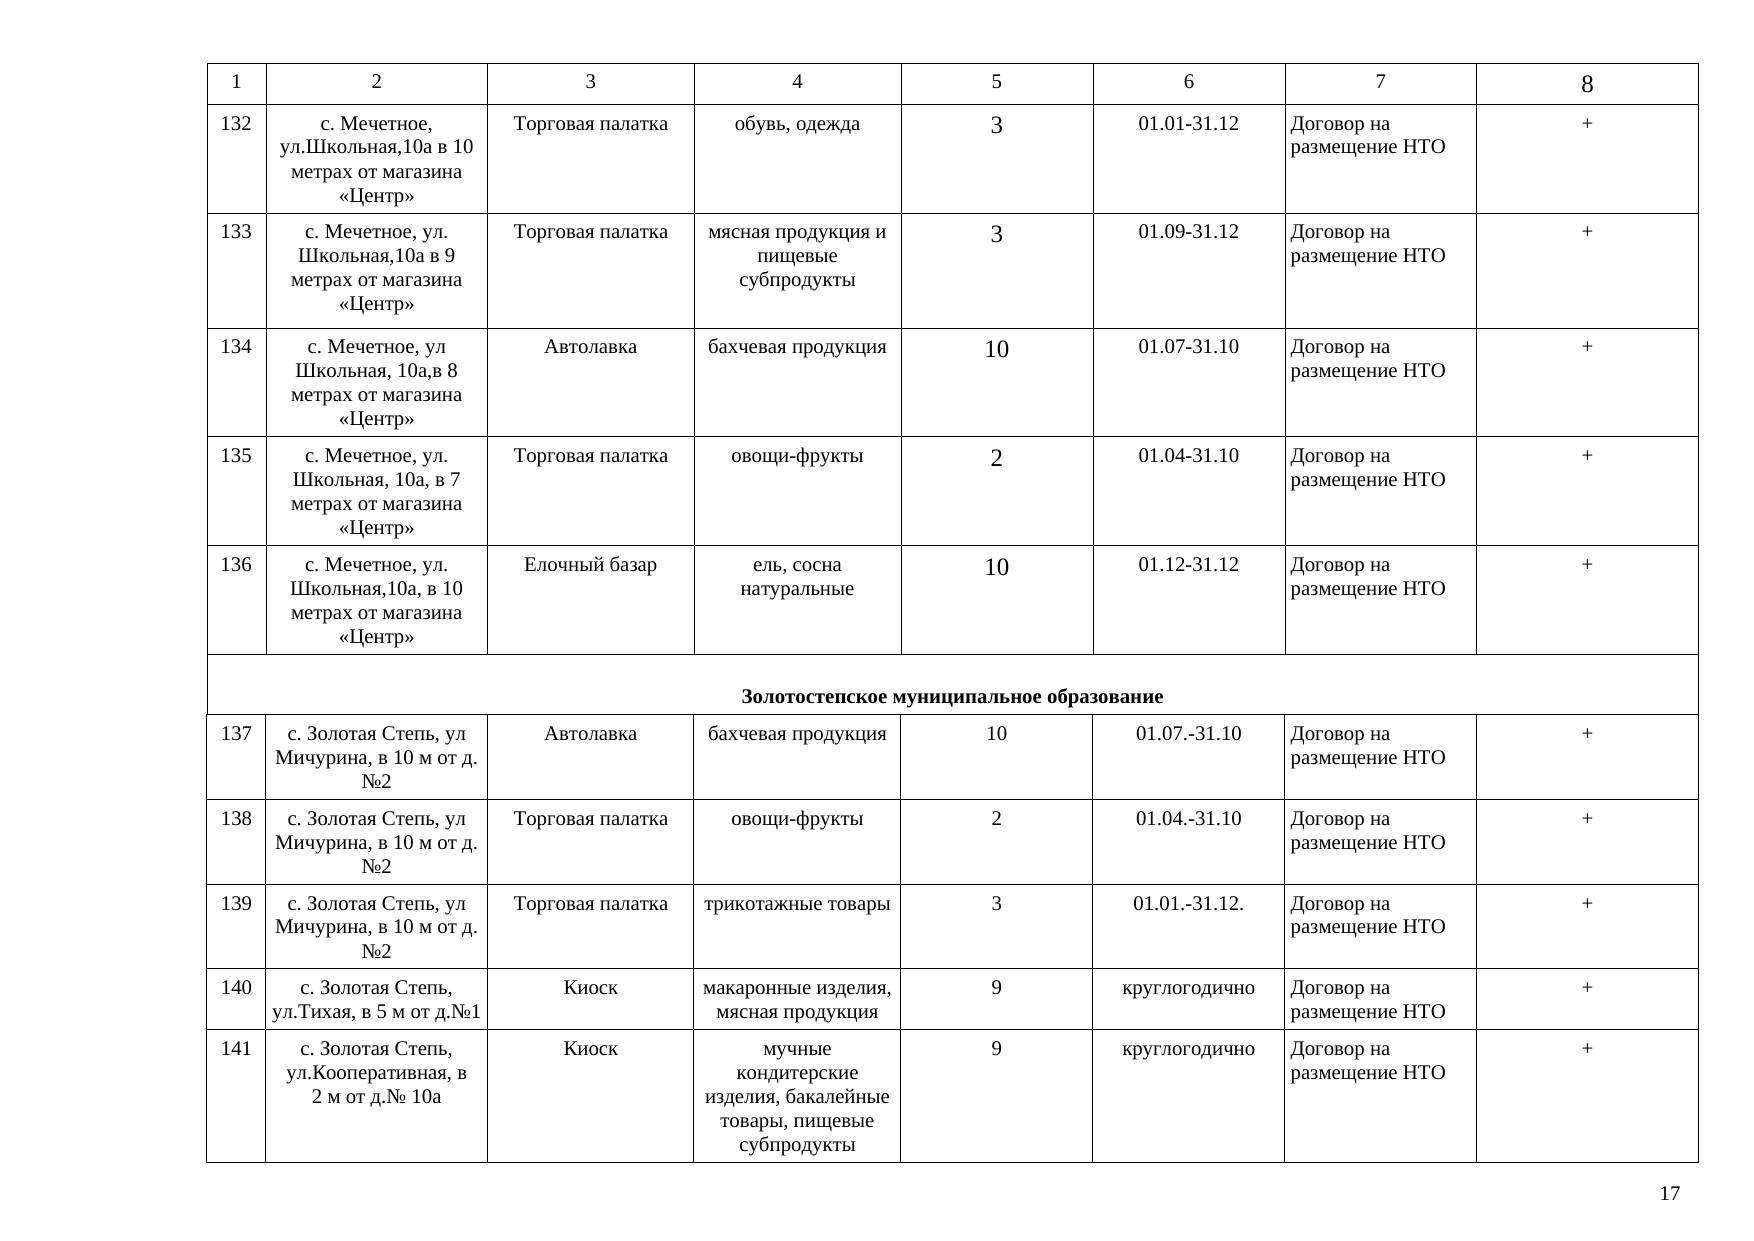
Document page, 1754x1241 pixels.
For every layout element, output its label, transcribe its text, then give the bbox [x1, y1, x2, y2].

table_header 3 [488, 64, 694, 104]
table_cell 136 [208, 546, 266, 654]
table_cell Договор на размещение НТО [1285, 800, 1476, 884]
table_header 8 [1477, 64, 1698, 104]
table_cell 3 [902, 105, 1093, 212]
table_cell 3 [902, 214, 1093, 327]
table_cell 132 [208, 105, 266, 212]
table_cell 133 [208, 214, 266, 327]
table_cell Торговая палатка [488, 105, 694, 212]
table_cell 01.04-31.10 [1094, 437, 1285, 545]
table_cell 140 [207, 969, 265, 1029]
table_cell + [1477, 715, 1698, 799]
table_cell Торговая палатка [488, 437, 694, 545]
table_cell круглогодично [1093, 969, 1284, 1029]
table_cell трикотажные товары [694, 885, 900, 968]
table_cell 139 [207, 885, 265, 968]
table_header 1 [208, 64, 266, 104]
table_cell 10 [902, 546, 1093, 654]
table_cell ель, сосна натуральные [695, 546, 901, 654]
table_cell 01.04.-31.10 [1093, 800, 1284, 884]
table_cell Торговая палатка [488, 885, 693, 968]
table_cell + [1477, 214, 1698, 327]
table_cell + [1477, 329, 1698, 436]
table_cell Киоск [488, 1030, 693, 1162]
table_cell с. Золотая Степь, ул Мичурина, в 10 м от д.№2 [266, 800, 487, 884]
table_cell 3 [901, 885, 1092, 968]
table_cell бахчевая продукция [695, 329, 901, 436]
table_cell 01.09-31.12 [1094, 214, 1285, 327]
table_cell + [1477, 800, 1698, 884]
table_header 6 [1094, 64, 1285, 104]
table_cell мясная продукция и пищевые субпродукты [695, 214, 901, 327]
table_cell Торговая палатка [488, 214, 694, 327]
table_cell 135 [208, 437, 266, 545]
table_cell Договор на размещение НТО [1286, 329, 1476, 436]
table_cell Договор на размещение НТО [1285, 1030, 1476, 1162]
table_cell круглогодично [1093, 1030, 1284, 1162]
table_cell обувь, одежда [695, 105, 901, 212]
table_cell овощи-фрукты [695, 437, 901, 545]
table_cell + [1477, 105, 1698, 212]
table_cell макаронные изделия, мясная продукция [694, 969, 900, 1029]
table_cell Договор на размещение НТО [1286, 546, 1476, 654]
table_cell 2 [902, 437, 1093, 545]
table_cell 01.01-31.12 [1094, 105, 1285, 212]
table_cell с. Золотая Степь, ул Мичурина, в 10 м от д.№2 [266, 885, 487, 968]
table_header 4 [695, 64, 901, 104]
table_cell Елочный базар [488, 546, 694, 654]
table_cell Автолавка [488, 715, 693, 799]
table_cell 137 [207, 715, 265, 799]
table_header 5 [902, 64, 1093, 104]
table_cell + [1477, 885, 1698, 968]
table_cell Торговая палатка [488, 800, 693, 884]
table_header 2 [267, 64, 487, 104]
table_cell с. Мечетное, ул.Школьная,10а в 10 метрах от магазина «Центр» [267, 105, 487, 212]
table_cell 10 [901, 715, 1092, 799]
table_cell + [1477, 546, 1698, 654]
table_cell с. Золотая Степь, ул.Тихая, в 5 м от д.№1 [266, 969, 487, 1029]
table_cell 10 [902, 329, 1093, 436]
table_cell 01.07-31.10 [1094, 329, 1285, 436]
table_cell мучные кондитерские изделия, бакалейные товары, пищевые субпродукты [694, 1030, 900, 1162]
table_cell с. Мечетное, ул. Школьная, 10а, в 7 метрах от магазина «Центр» [267, 437, 487, 545]
table_cell 9 [901, 969, 1092, 1029]
table_cell с. Золотая Степь, ул Мичурина, в 10 м от д.№2 [266, 715, 487, 799]
table_cell Договор на размещение НТО [1286, 437, 1476, 545]
table_cell 2 [901, 800, 1092, 884]
table_cell с. Золотая Степь, ул.Кооперативная, в 2 м от д.№ 10а [266, 1030, 487, 1162]
table_cell Киоск [488, 969, 693, 1029]
table_cell 01.12-31.12 [1094, 546, 1285, 654]
table_cell с. Мечетное, ул Школьная, 10а,в 8 метрах от магазина «Центр» [267, 329, 487, 436]
table_cell Золотостепское муниципальное образование [208, 655, 1698, 714]
table_cell + [1477, 969, 1698, 1029]
table_cell 134 [208, 329, 266, 436]
table_cell Договор на размещение НТО [1285, 715, 1476, 799]
table_cell Договор на размещение НТО [1286, 105, 1476, 212]
table_cell овощи-фрукты [694, 800, 900, 884]
table_cell 138 [207, 800, 265, 884]
table_cell + [1477, 437, 1698, 545]
table_cell 141 [207, 1030, 265, 1162]
table_cell 9 [901, 1030, 1092, 1162]
table_header 7 [1286, 64, 1476, 104]
table_cell 01.07.-31.10 [1093, 715, 1284, 799]
table_cell + [1477, 1030, 1698, 1162]
table_cell с. Мечетное, ул. Школьная,10а в 9 метрах от магазина «Центр» [267, 214, 487, 327]
table_cell Договор на размещение НТО [1285, 885, 1476, 968]
table_cell Автолавка [488, 329, 694, 436]
table_cell 01.01.-31.12. [1093, 885, 1284, 968]
table_cell бахчевая продукция [694, 715, 900, 799]
table_cell с. Мечетное, ул. Школьная,10а, в 10 метрах от магазина «Центр» [267, 546, 487, 654]
table_cell Договор на размещение НТО [1285, 969, 1476, 1029]
table_cell Договор на размещение НТО [1286, 214, 1476, 327]
